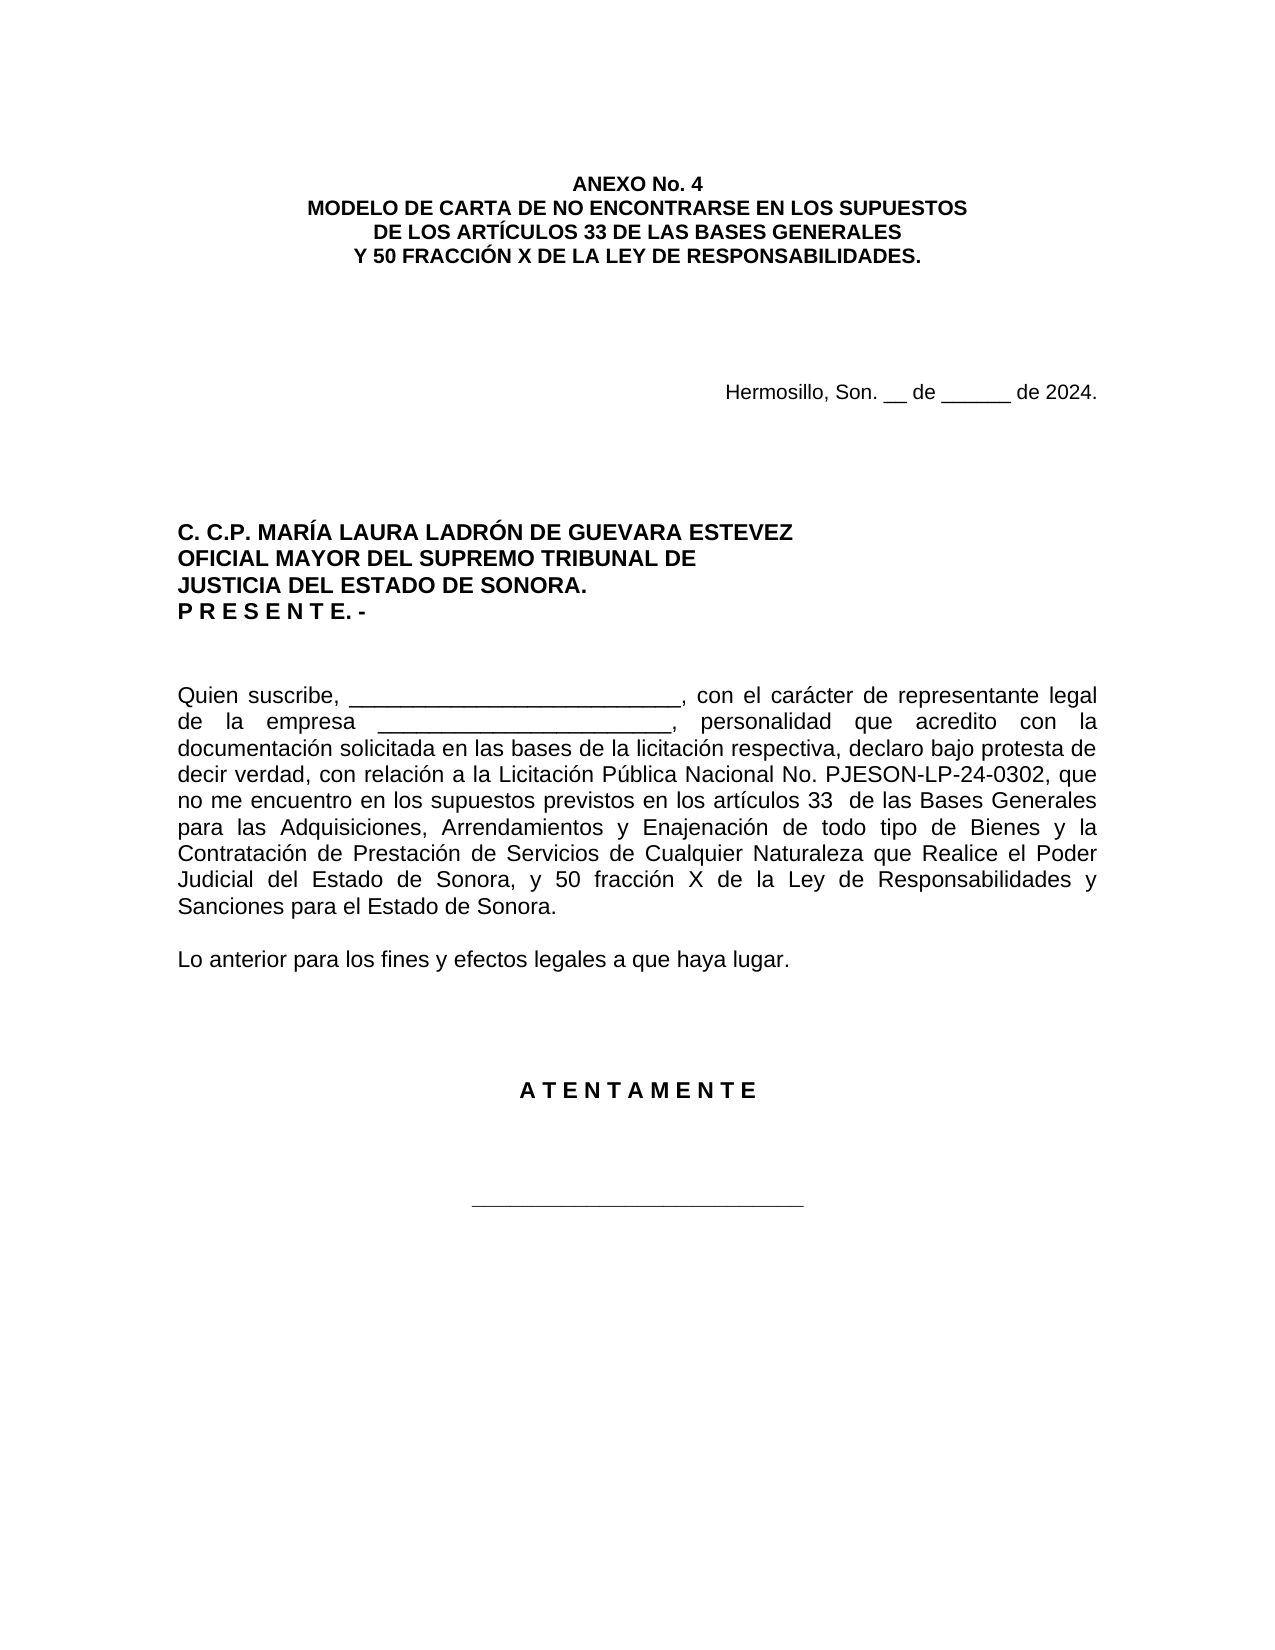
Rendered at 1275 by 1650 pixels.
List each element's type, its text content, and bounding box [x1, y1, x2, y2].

text DE LOS ARTÍCULOS 33 DE LAS BASES GENERALES [177, 219, 1098, 243]
text ANEXO No. 4 [177, 172, 1098, 196]
title __________________________ [177, 1183, 1098, 1209]
title Lo anterior para los fines y efectos legales a que haya lugar. [177, 946, 1098, 972]
text JUSTICIA DEL ESTADO DE SONORA. [177, 572, 1098, 598]
text P R E S E N T E. - [177, 598, 1098, 624]
title Hermosillo, Son. __ de ______ de 2024. [177, 380, 1098, 404]
title A T E N T A M E N T E [177, 1077, 1098, 1104]
text OFICIAL MAYOR DEL SUPREMO TRIBUNAL DE [177, 545, 1098, 572]
text MODELO DE CARTA DE NO ENCONTRARSE EN LOS SUPUESTOS [177, 196, 1098, 219]
text Y 50 FRACCIÓN X DE LA LEY DE RESPONSABILIDADES. [177, 243, 1098, 267]
text C. C.P. MARÍA LAURA LADRÓN DE GUEVARA ESTEVEZ [177, 519, 1098, 545]
title Quien suscribe, __________________________, con el carácter de representante legal de la empresa _______________________, personalidad que acredito con la documentación solicitada en las bases de la licitación respectiva, declaro bajo protesta de decir verdad, con relación a la Licitación Pública Nacional No. PJESON-LP-24-0302, que no me encuentro en los supuestos previstos en los artículos 33 de las Bases Generales para las Adquisiciones, Arrendamientos y Enajenación de todo tipo de Bienes y la Contratación de Prestación de Servicios de Cualquier Naturaleza que Realice el Poder Judicial del Estado de Sonora, y 50 fracción X de la Ley de Responsabilidades y Sanciones para el Estado de Sonora. [177, 682, 1098, 919]
